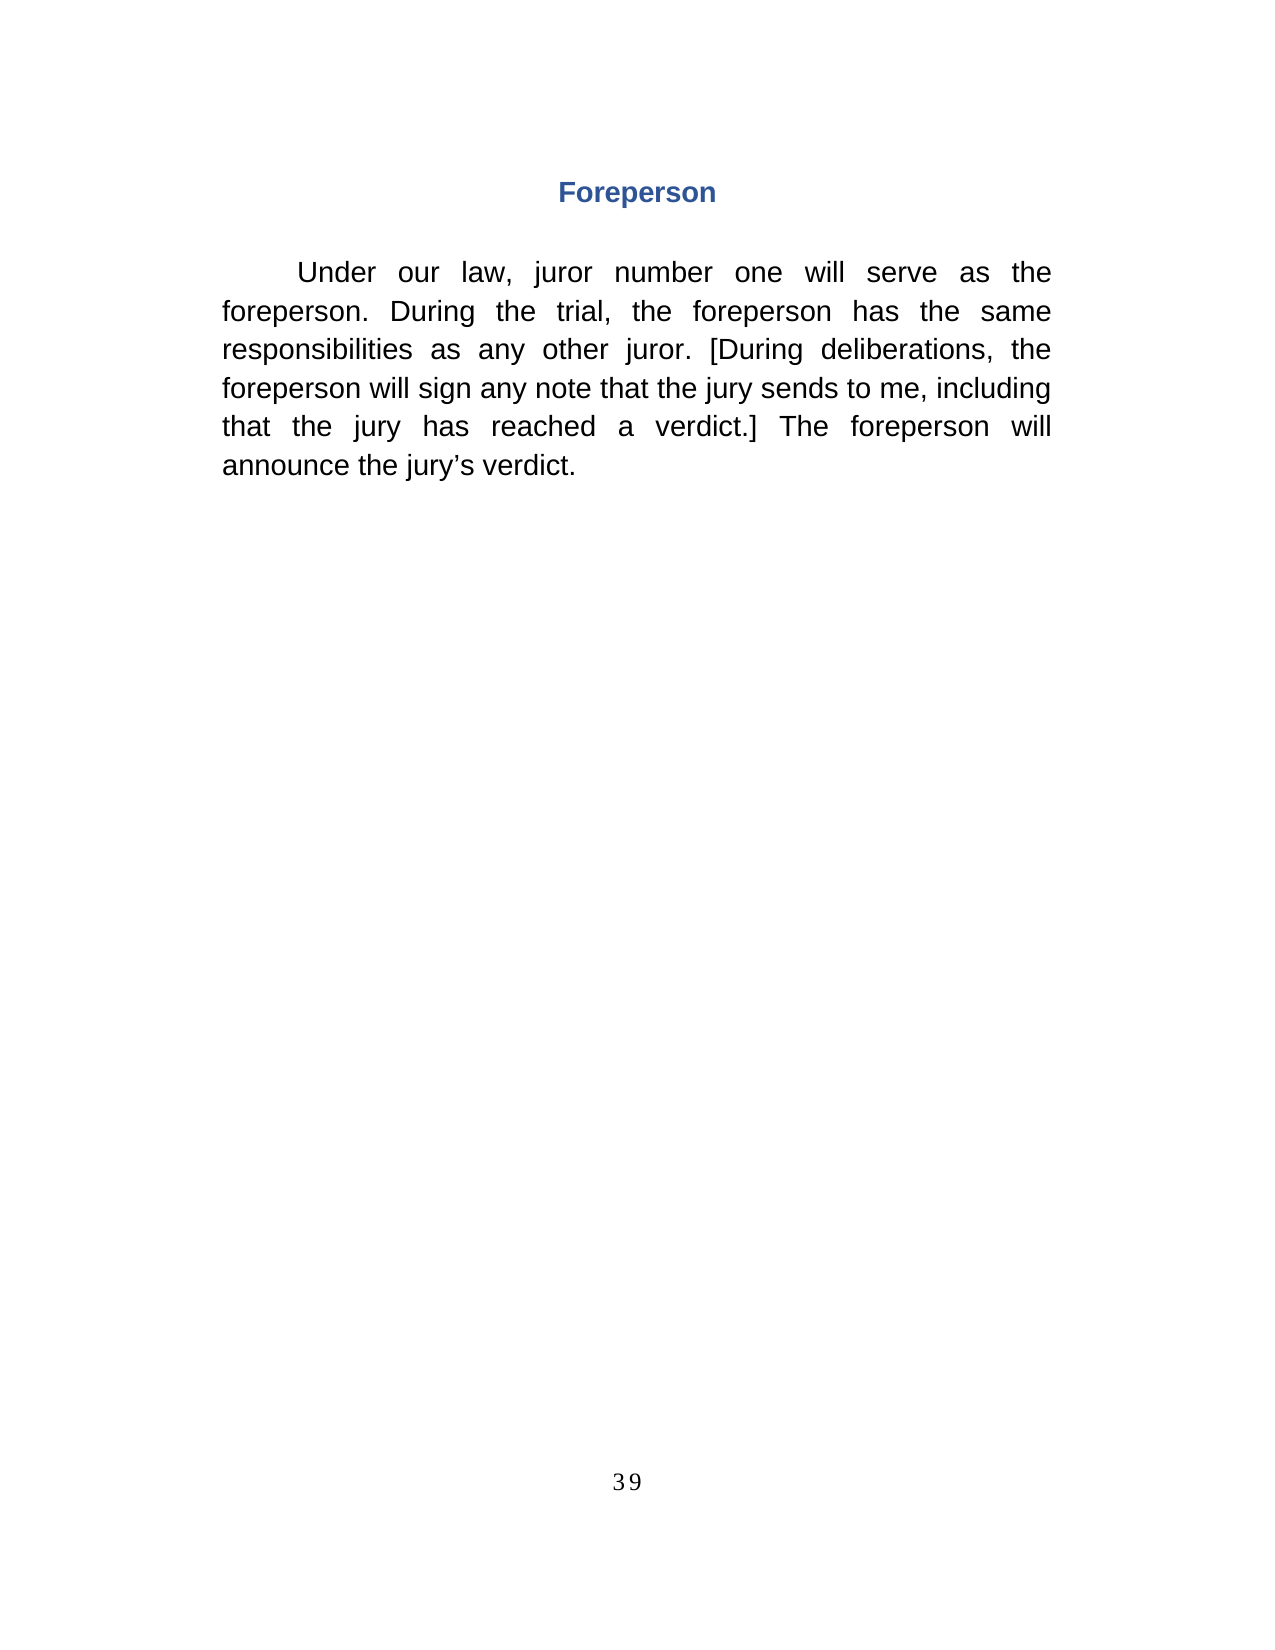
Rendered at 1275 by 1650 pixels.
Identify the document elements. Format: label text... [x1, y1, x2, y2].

text Under our law, juror number one will serve as the foreperson. During the trial, the foreperson has the same responsibilities as any other juror. [During deliberations, the foreperson will sign any note that the jury sends to me, including that the jury has reached a verdict.] The foreperson will announce the jury’s verdict. [222, 255, 1053, 481]
subtitle Foreperson [222, 175, 1053, 208]
